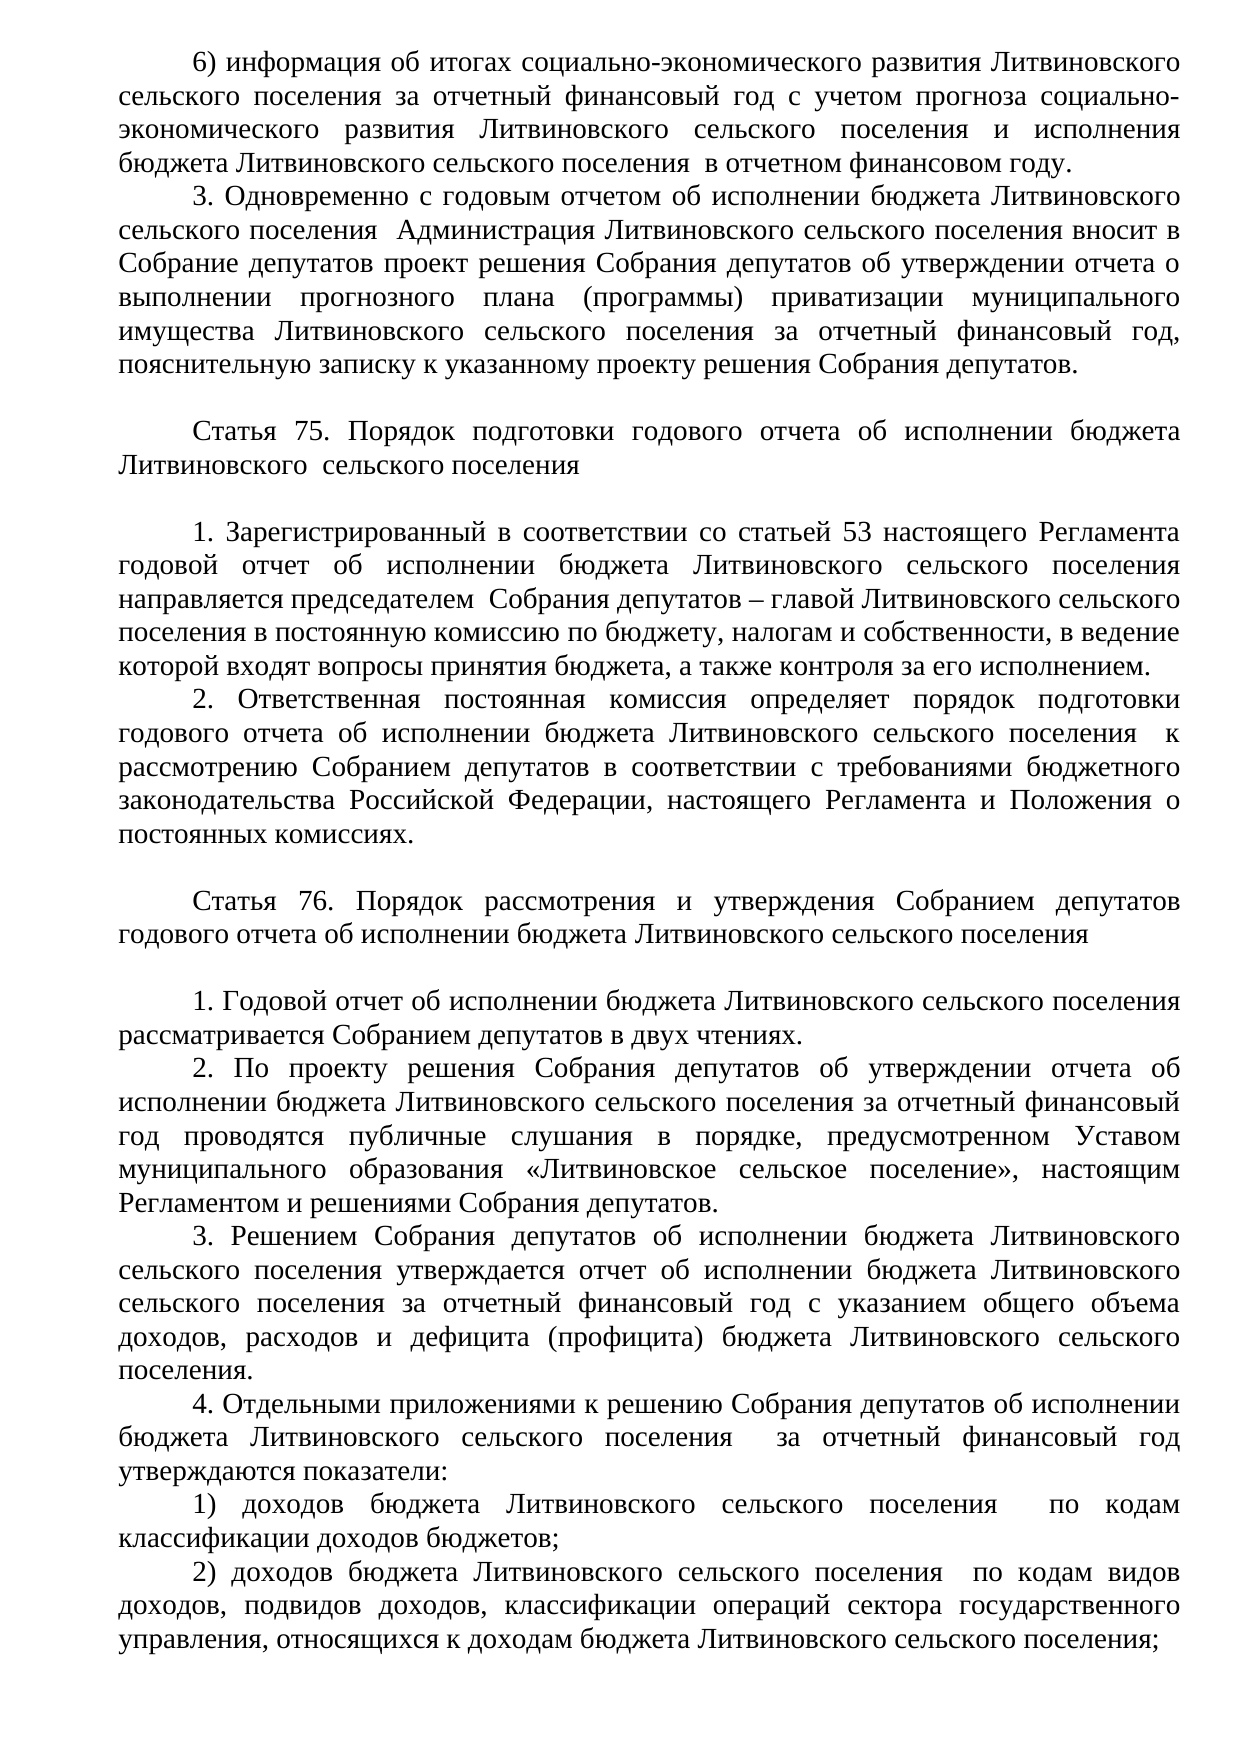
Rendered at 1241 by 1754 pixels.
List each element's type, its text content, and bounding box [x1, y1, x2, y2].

text 1) доходов бюджета Литвиновского сельского поселения по кодам классификации доходов бюджетов; [118, 1487, 1181, 1554]
text Статья 75. Порядок подготовки годового отчета об исполнении бюджета Литвиновского сельского поселения [118, 413, 1181, 480]
text 4. Отдельными приложениями к решению Собрания депутатов об исполнении бюджета Литвиновского сельского поселения за отчетный финансовый год утверждаются показатели: [118, 1386, 1181, 1487]
text 2) доходов бюджета Литвиновского сельского поселения по кодам видов доходов, подвидов доходов, классификации операций сектора государственного управления, относящихся к доходам бюджета Литвиновского сельского поселения; [118, 1554, 1181, 1654]
text 1. Зарегистрированный в соответствии со статьей 53 настоящего Регламента годовой отчет об исполнении бюджета Литвиновского сельского поселения направляется председателем Собрания депутатов – главой Литвиновского сельского поселения в постоянную комиссию по бюджету, налогам и собственности, в ведение которой входят вопросы принятия бюджета, а также контроля за его исполнением. [118, 514, 1181, 682]
text 6) информация об итогах социально-экономического развития Литвиновского сельского поселения за отчетный финансовый год с учетом прогноза социально-экономического развития Литвиновского сельского поселения и исполнения бюджета Литвиновского сельского поселения в отчетном финансовом году. [118, 44, 1181, 178]
text 3. Решением Собрания депутатов об исполнении бюджета Литвиновского сельского поселения утверждается отчет об исполнении бюджета Литвиновского сельского поселения за отчетный финансовый год с указанием общего объема доходов, расходов и дефицита (профицита) бюджета Литвиновского сельского поселения. [118, 1218, 1181, 1386]
text 2. По проекту решения Собрания депутатов об утверждении отчета об исполнении бюджета Литвиновского сельского поселения за отчетный финансовый год проводятся публичные слушания в порядке, предусмотренном Уставом муниципального образования «Литвиновское сельское поселение», настоящим Регламентом и решениями Собрания депутатов. [118, 1051, 1181, 1218]
text 2. Ответственная постоянная комиссия определяет порядок подготовки годового отчета об исполнении бюджета Литвиновского сельского поселения к рассмотрению Собранием депутатов в соответствии с требованиями бюджетного законодательства Российской Федерации, настоящего Регламента и Положения о постоянных комиссиях. [118, 682, 1181, 849]
text 1. Годовой отчет об исполнении бюджета Литвиновского сельского поселения рассматривается Собранием депутатов в двух чтениях. [118, 983, 1181, 1051]
text Статья 76. Порядок рассмотрения и утверждения Собранием депутатов годового отчета об исполнении бюджета Литвиновского сельского поселения [118, 883, 1181, 950]
text 3. Одновременно с годовым отчетом об исполнении бюджета Литвиновского сельского поселения Администрация Литвиновского сельского поселения вносит в Собрание депутатов проект решения Собрания депутатов об утверждении отчета о выполнении прогнозного плана (программы) приватизации муниципального имущества Литвиновского сельского поселения за отчетный финансовый год, пояснительную записку к указанному проекту решения Собрания депутатов. [118, 178, 1181, 380]
